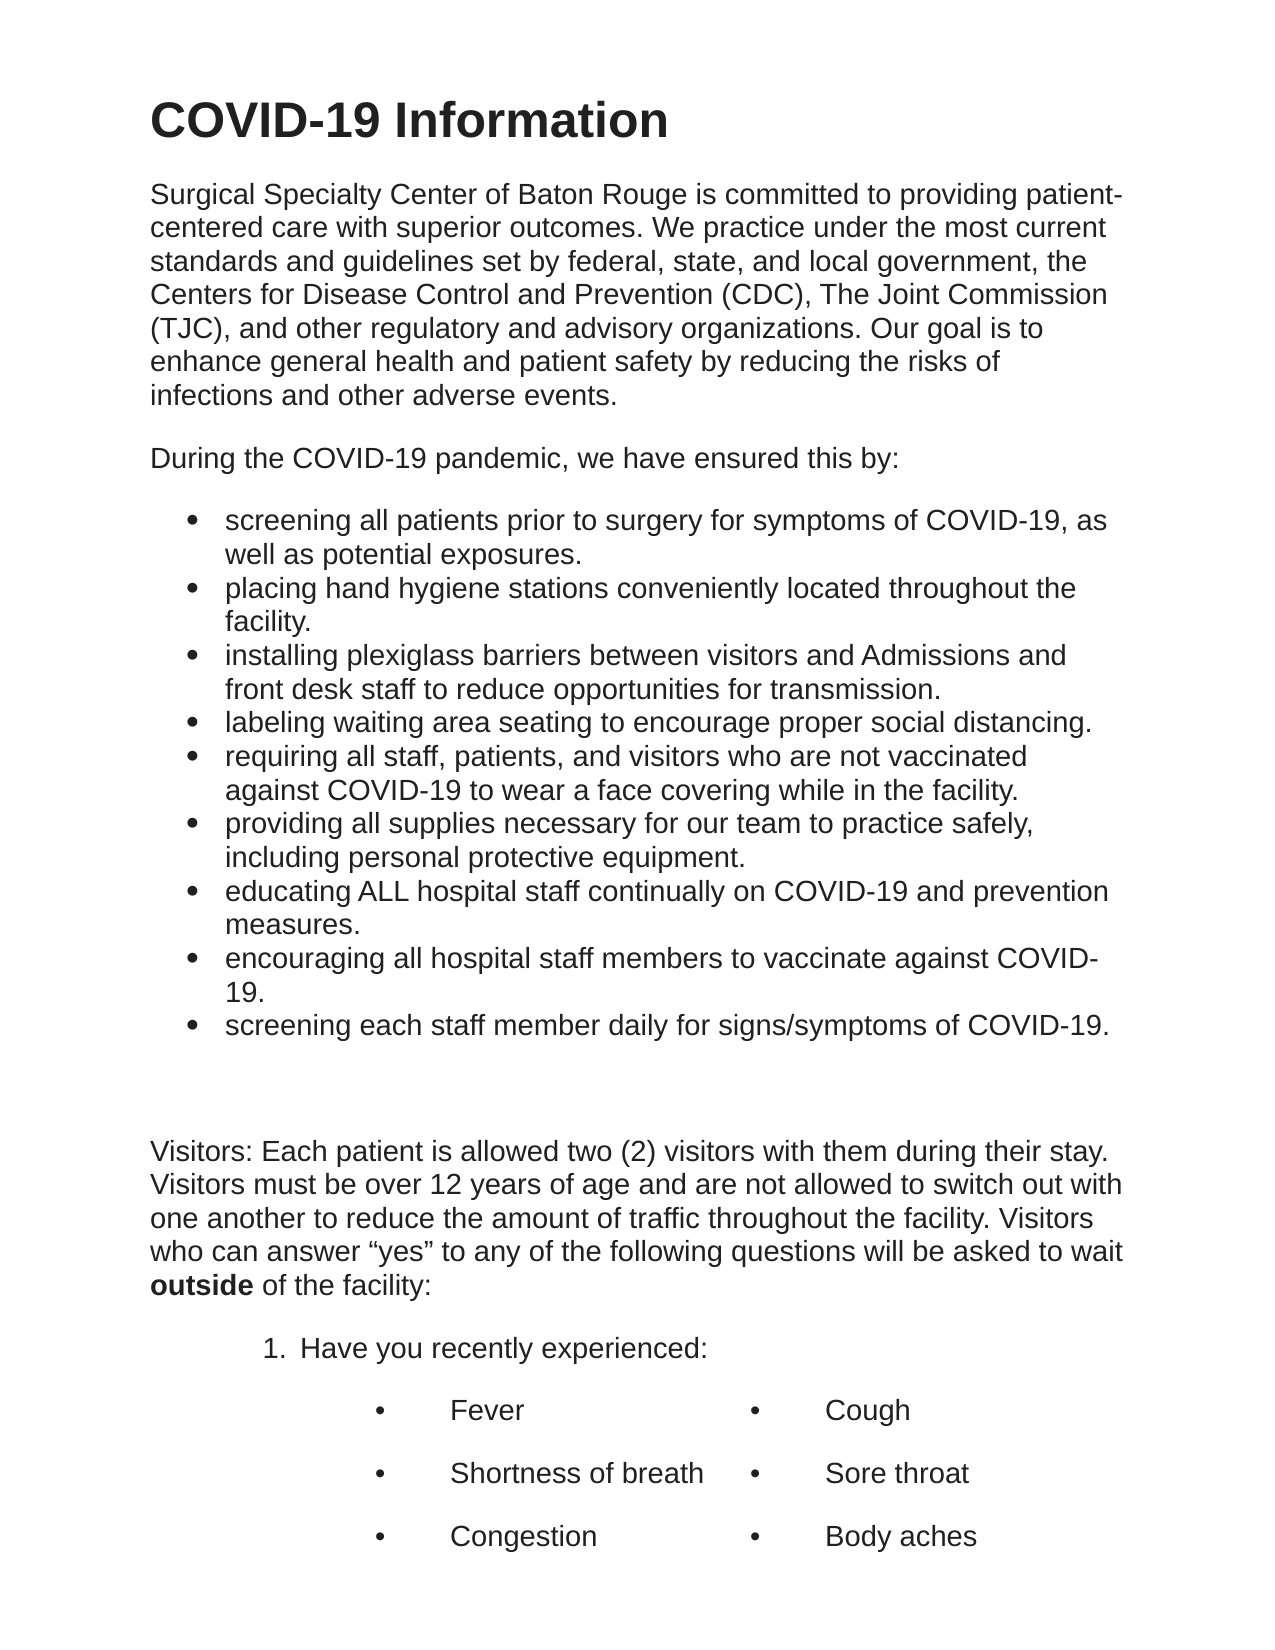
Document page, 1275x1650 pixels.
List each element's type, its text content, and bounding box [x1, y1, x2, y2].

list requiring all staff, patients, and visitors who are not vaccinated against COVID-19 to wear a face covering while in the facility. [187, 739, 1125, 806]
text Surgical Specialty Center of Baton Rouge is committed to providing patient-centered care with superior outcomes. We practice under the most current standards and guidelines set by federal, state, and local government, the Centers for Disease Control and Prevention (CDC), The Joint Commission (TJC), and other regulatory and advisory organizations. Our goal is to enhance general health and patient safety by reducing the risks of infections and other adverse events. [150, 177, 1125, 411]
text • Fever • Cough [300, 1393, 1125, 1427]
list placing hand hygiene stations conveniently located throughout the facility. [187, 571, 1125, 638]
text Visitors: Each patient is allowed two (2) visitors with them during their stay. Visitors must be over 12 years of age and are not allowed to switch out with one another to reduce the amount of traffic throughout the facility. Visitors who can answer “yes” to any of the following questions will be asked to wait outside of the facility: [150, 1134, 1125, 1301]
list labeling waiting area seating to encourage proper social distancing. [187, 705, 1125, 739]
list encouraging all hospital staff members to vaccinate against COVID-19. [187, 941, 1125, 1008]
text • Shortness of breath • Sore throat [300, 1456, 1125, 1489]
list Have you recently experienced: [262, 1331, 1125, 1364]
list providing all supplies necessary for our team to practice safely, including personal protective equipment. [187, 806, 1125, 873]
text During the COVID-19 pandemic, we have ensured this by: [150, 441, 1125, 474]
list educating ALL hospital staff continually on COVID-19 and prevention measures. [187, 873, 1125, 941]
list screening all patients prior to surgery for symptoms of COVID-19, as well as potential exposures. [187, 503, 1125, 571]
text COVID-19 Information [150, 90, 1125, 147]
list screening each staff member daily for signs/symptoms of COVID-19. [187, 1008, 1125, 1042]
list installing plexiglass barriers between visitors and Admissions and front desk staff to reduce opportunities for transmission. [187, 638, 1125, 705]
text • Congestion • Body aches [300, 1519, 1125, 1552]
